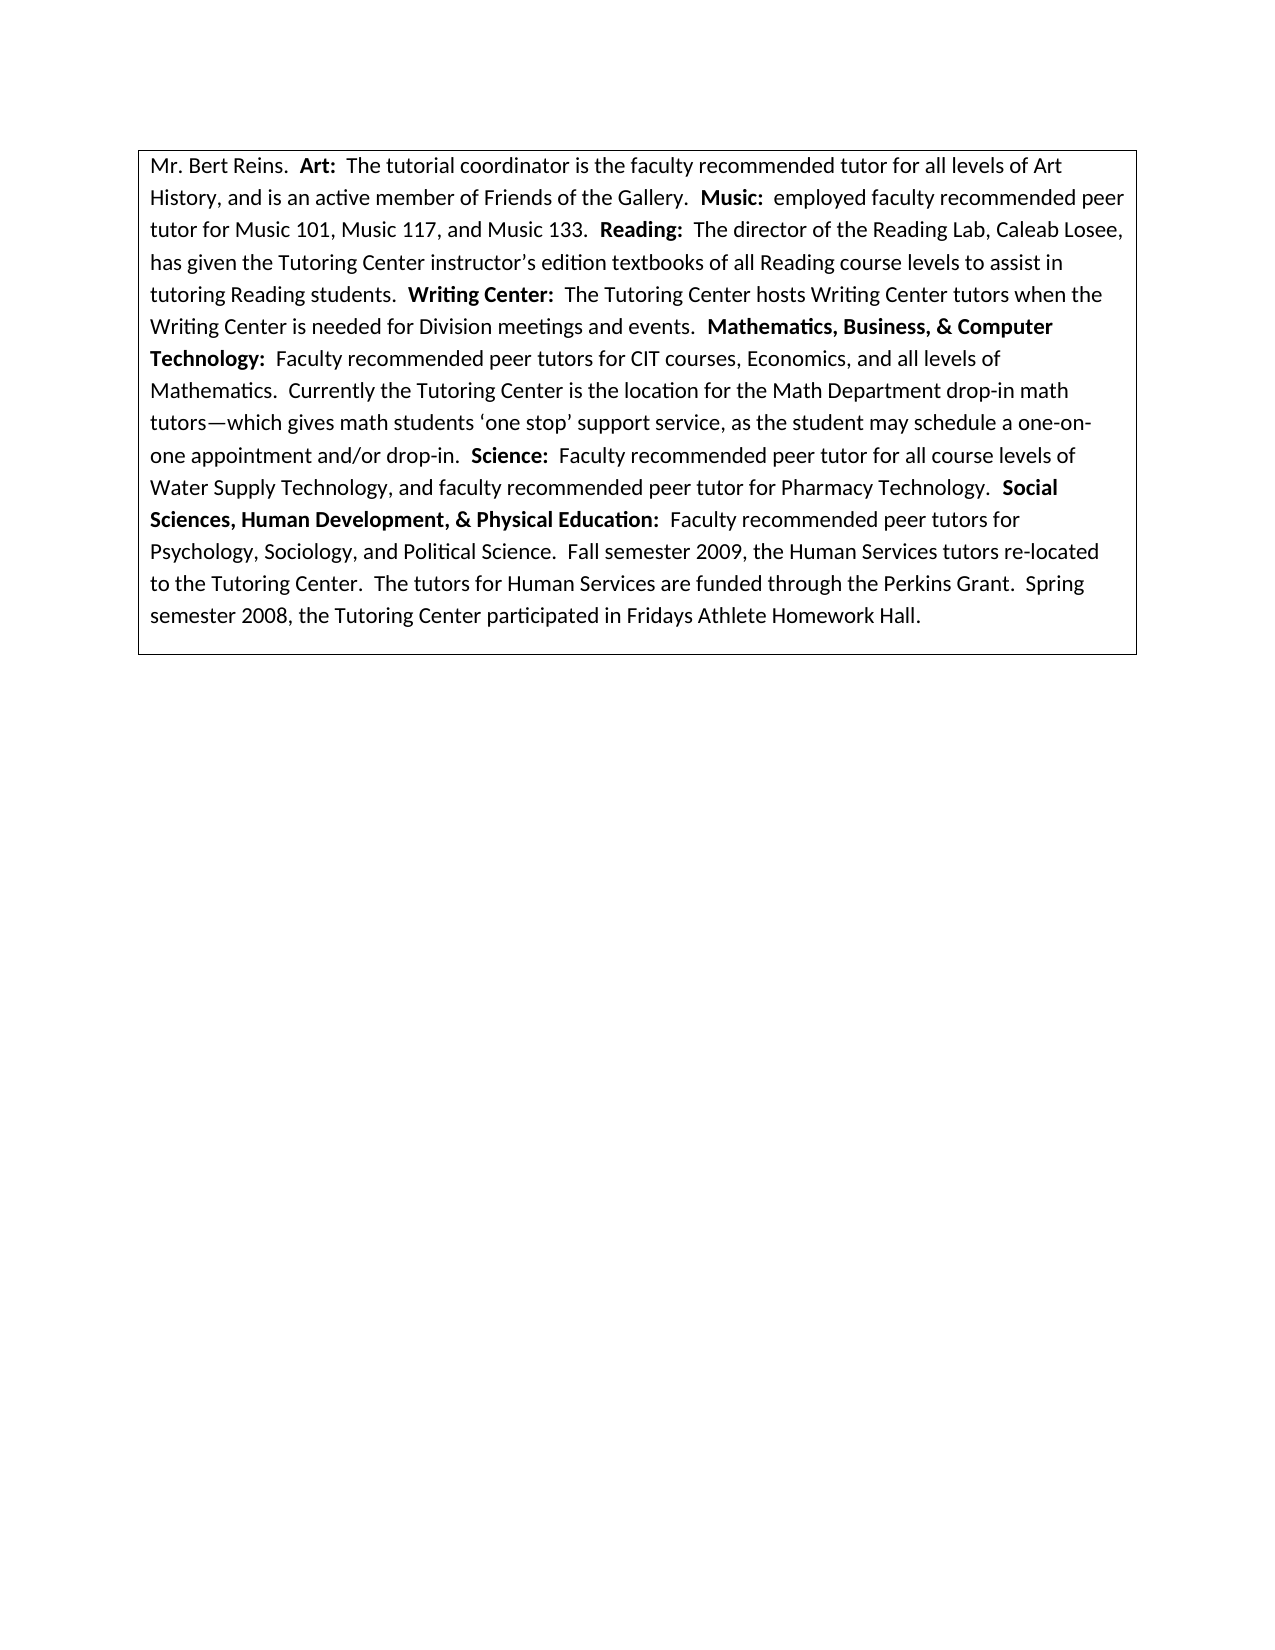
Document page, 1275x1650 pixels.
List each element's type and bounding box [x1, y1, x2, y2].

table_header [139, 151, 1136, 654]
